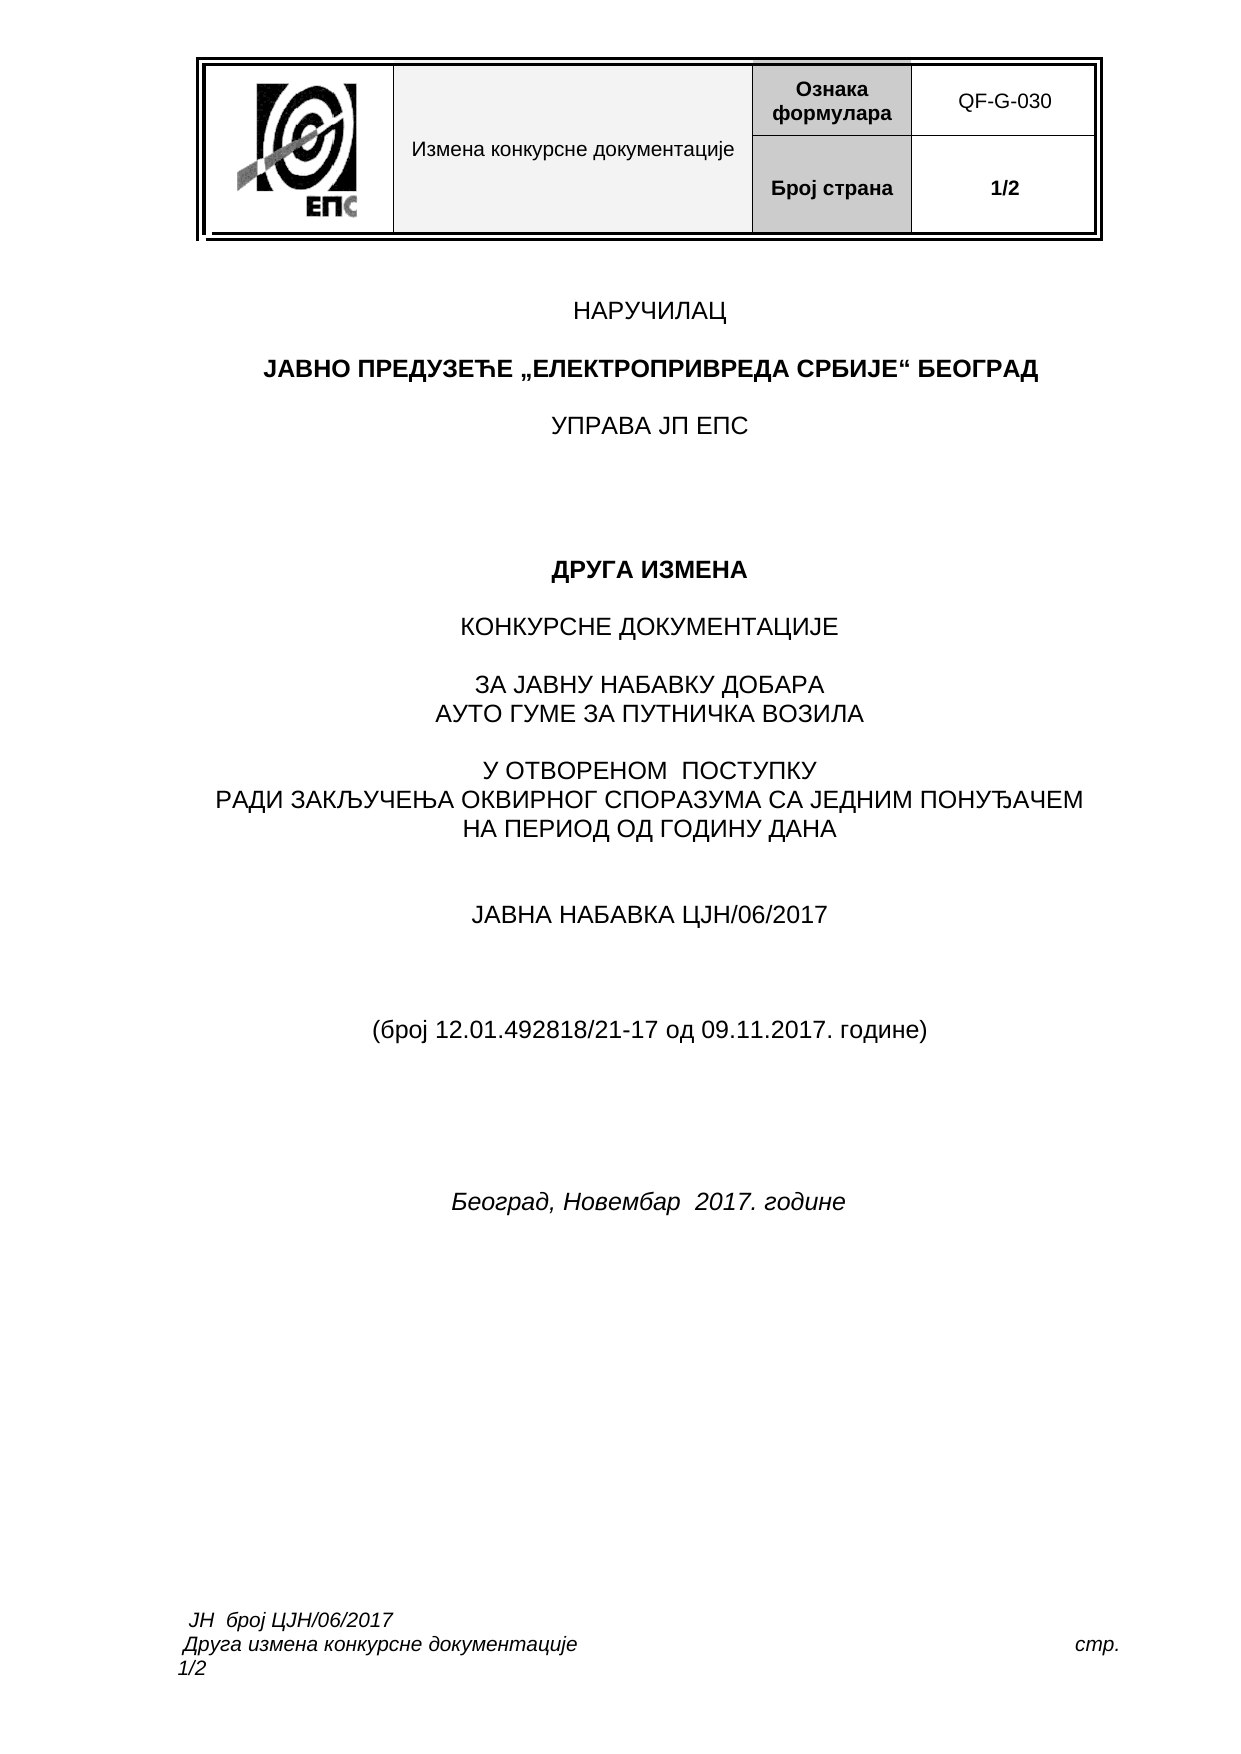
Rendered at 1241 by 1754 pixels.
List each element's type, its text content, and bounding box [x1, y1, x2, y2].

text (број 12.01.492818/21-17 од 09.11.2017. године) [177, 1015, 1122, 1044]
text ЈАВНО ПРЕДУЗЕЋЕ „ЕЛЕКТРОПРИВРЕДА СРБИЈЕ“ БЕОГРАД [177, 354, 1124, 382]
text НА ПЕРИОД ОД ГОДИНУ ДАНА [177, 814, 1122, 842]
text У ОТВОРЕНОМ ПОСТУПКУ [177, 756, 1122, 785]
text РАДИ ЗАКЉУЧЕЊА ОКВИРНОГ СПОРАЗУМА СА ЈЕДНИМ ПОНУЂАЧЕМ [177, 785, 1122, 814]
text КОНКУРСНЕ ДОКУМЕНТАЦИЈЕ [177, 612, 1122, 641]
text ЗА ЈАВНУ НАБАВКУ ДОБАРА [177, 670, 1122, 699]
title НАРУЧИЛАЦ [177, 296, 1122, 325]
text ЈАВНА НАБАВКА ЦЈН/06/2017 [177, 900, 1122, 929]
text ДРУГА ИЗМЕНА [177, 555, 1122, 584]
text АУТО ГУМЕ ЗА ПУТНИЧКА ВОЗИЛА [177, 699, 1122, 727]
text УПРAВA ЈП ЕПС [177, 411, 1122, 440]
text Београд, Новембар 2017. године [177, 1187, 1122, 1216]
